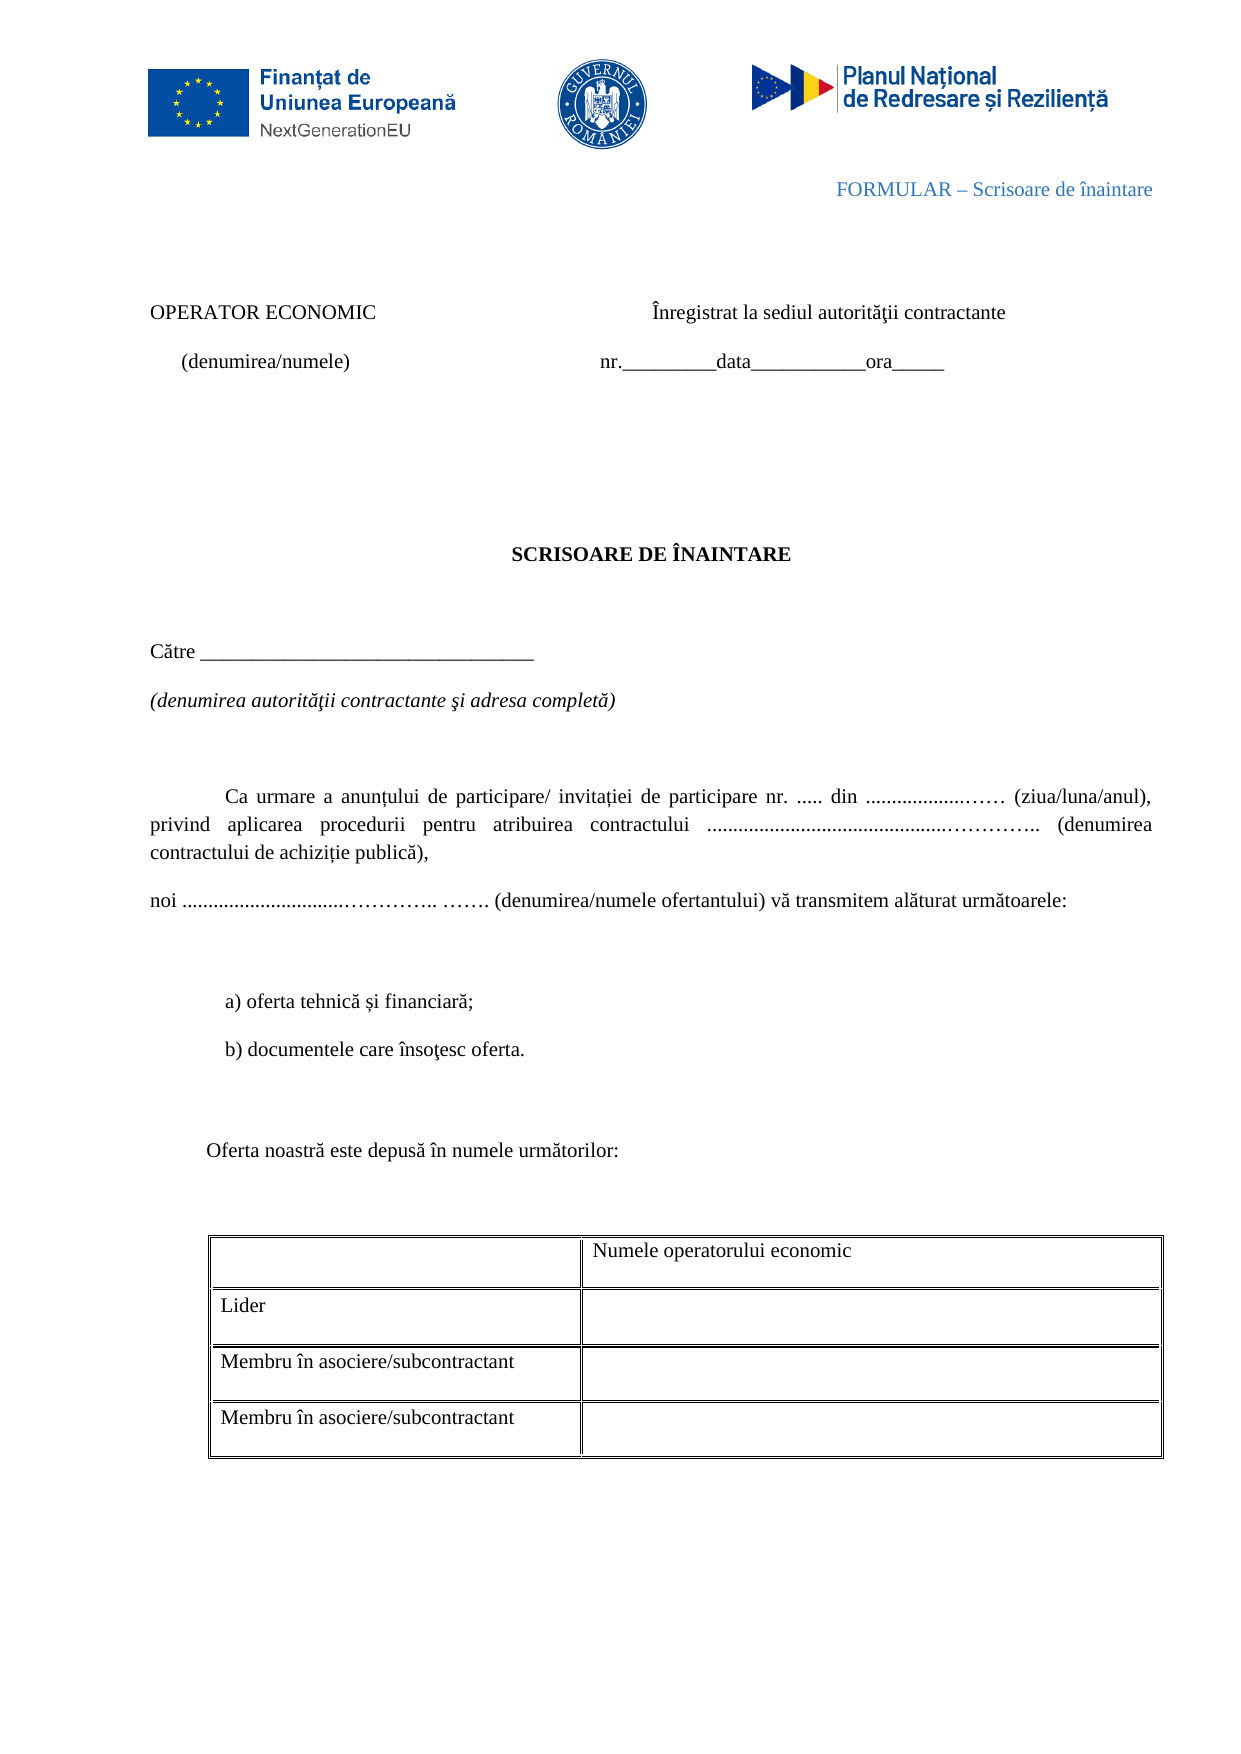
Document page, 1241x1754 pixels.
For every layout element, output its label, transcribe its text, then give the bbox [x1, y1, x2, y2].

subtitle FORMULAR – Scrisoare de înaintare [150, 177, 1153, 201]
text (denumirea/numele) nr._________data___________ora_____ [150, 348, 1153, 373]
text Oferta noastră este depusă în numele următorilor: [150, 1138, 1153, 1162]
table_cell Lider [209, 1287, 581, 1344]
text b) documentele care însoţesc oferta. [150, 1037, 1153, 1061]
table_cell [581, 1400, 1162, 1456]
picture [746, 59, 1114, 119]
picture [140, 59, 485, 145]
table_header Numele operatorului economic [581, 1238, 1161, 1287]
text Către ________________________________ [150, 639, 1153, 663]
text a) oferta tehnică și financiară; [150, 989, 1153, 1013]
table_cell Membru în asociere/subcontractant [209, 1400, 581, 1456]
table_header [211, 1238, 581, 1287]
table_cell [581, 1287, 1162, 1344]
table_cell Membru în asociere/subcontractant [209, 1344, 581, 1400]
text noi ...............................………….. ……. (denumirea/numele ofertantului) vă transmitem alăturat următoarele: [150, 888, 1153, 912]
picture [556, 59, 648, 150]
text SCRISOARE DE ÎNAINTARE [150, 542, 1153, 566]
text Ca urmare a anunțului de participare/ invitației de participare nr. ..... din ...................…… (ziua/luna/anul), privind aplicarea procedurii pentru atribuirea contractului ..............................................………….. (denumirea contractului de achiziție publică), [150, 784, 1153, 864]
table_cell [581, 1344, 1162, 1400]
text (denumirea autorităţii contractante şi adresa completă) [150, 688, 1153, 712]
text OPERATOR ECONOMIC Înregistrat la sediul autorităţii contractante [150, 300, 1153, 324]
